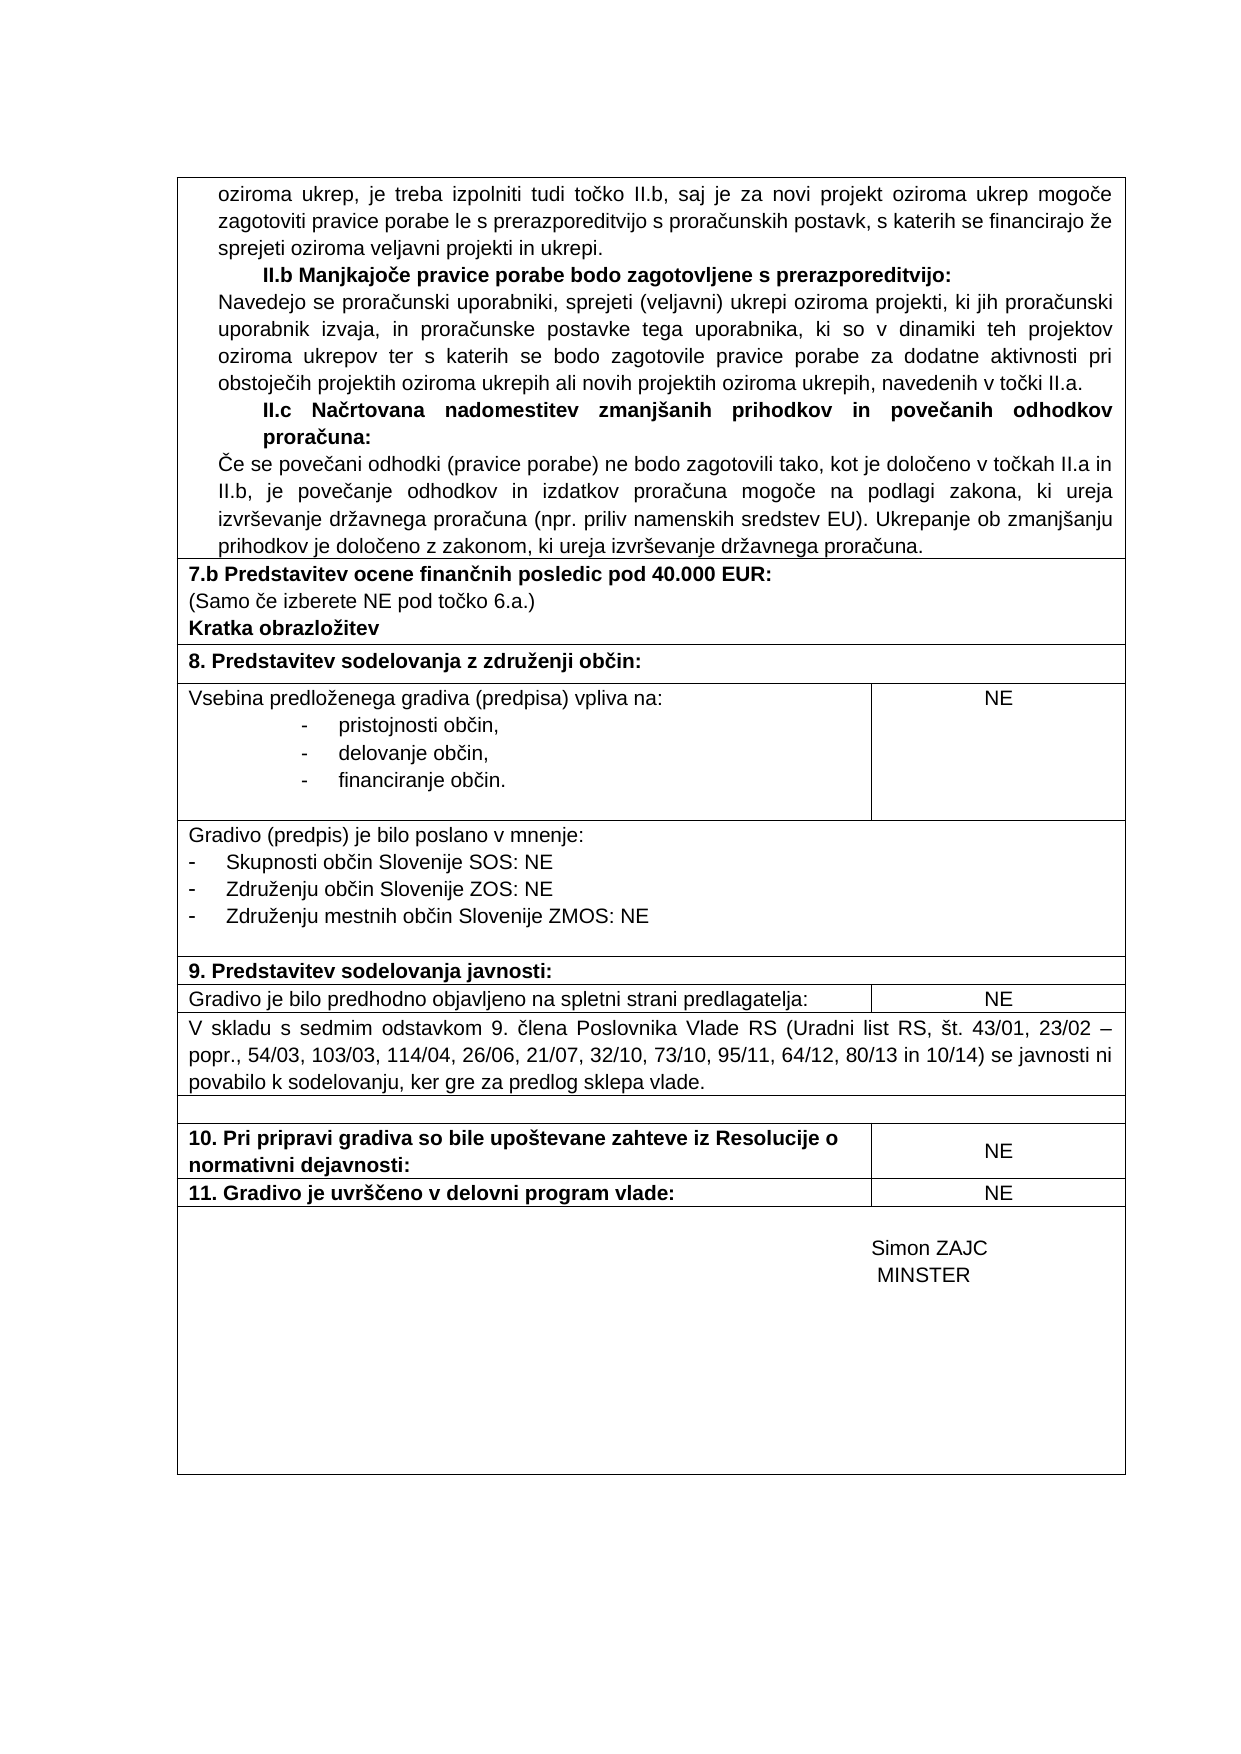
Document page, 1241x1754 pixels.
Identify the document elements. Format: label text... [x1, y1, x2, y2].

table_cell NE [872, 985, 1125, 1012]
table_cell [178, 178, 1125, 557]
table_cell V skladu s sedmim odstavkom 9. člena Poslovnika Vlade RS (Uradni list RS, št. 43/01, 23/02 – popr., 54/03, 103/03, 114/04, 26/06, 21/07, 32/10, 73/10, 95/11, 64/12, 80/13 in 10/14) se javnosti ni povabilo k sodelovanju, ker gre za predlog sklepa vlade. [178, 1013, 1125, 1094]
table_cell 8. Predstavitev sodelovanja z združenji občin: [178, 645, 1125, 683]
table_cell [178, 1096, 1125, 1123]
table_cell 9. Predstavitev sodelovanja javnosti: [178, 957, 1125, 984]
table_cell 11. Gradivo je uvrščeno v delovni program vlade: [178, 1179, 871, 1206]
table_cell 7.b Predstavitev ocene finančnih posledic pod 40.000 EUR: (Samo če izberete NE pod točko 6.a.) Kratka obrazložitev [178, 559, 1125, 644]
table_cell Gradivo (predpis) je bilo poslano v mnenje: Skupnosti občin Slovenije SOS: NE Združenju občin Slovenije ZOS: NE Združenju mestnih občin Slovenije ZMOS: NE [178, 821, 1125, 956]
table_cell Vsebina predloženega gradiva (predpisa) vpliva na: pristojnosti občin, delovanje občin, financiranje občin. [178, 684, 871, 819]
table_cell [166, 1474, 1074, 1502]
table_cell Gradivo je bilo predhodno objavljeno na spletni strani predlagatelja: [178, 985, 871, 1012]
table_cell NE [872, 684, 1125, 819]
table_cell NE [872, 1179, 1125, 1206]
table_cell 10. Pri pripravi gradiva so bile upoštevane zahteve iz Resolucije o normativni dejavnosti: [178, 1124, 871, 1178]
table_cell NE [872, 1124, 1125, 1178]
table_cell Simon ZAJC MINSTER [178, 1207, 1125, 1474]
